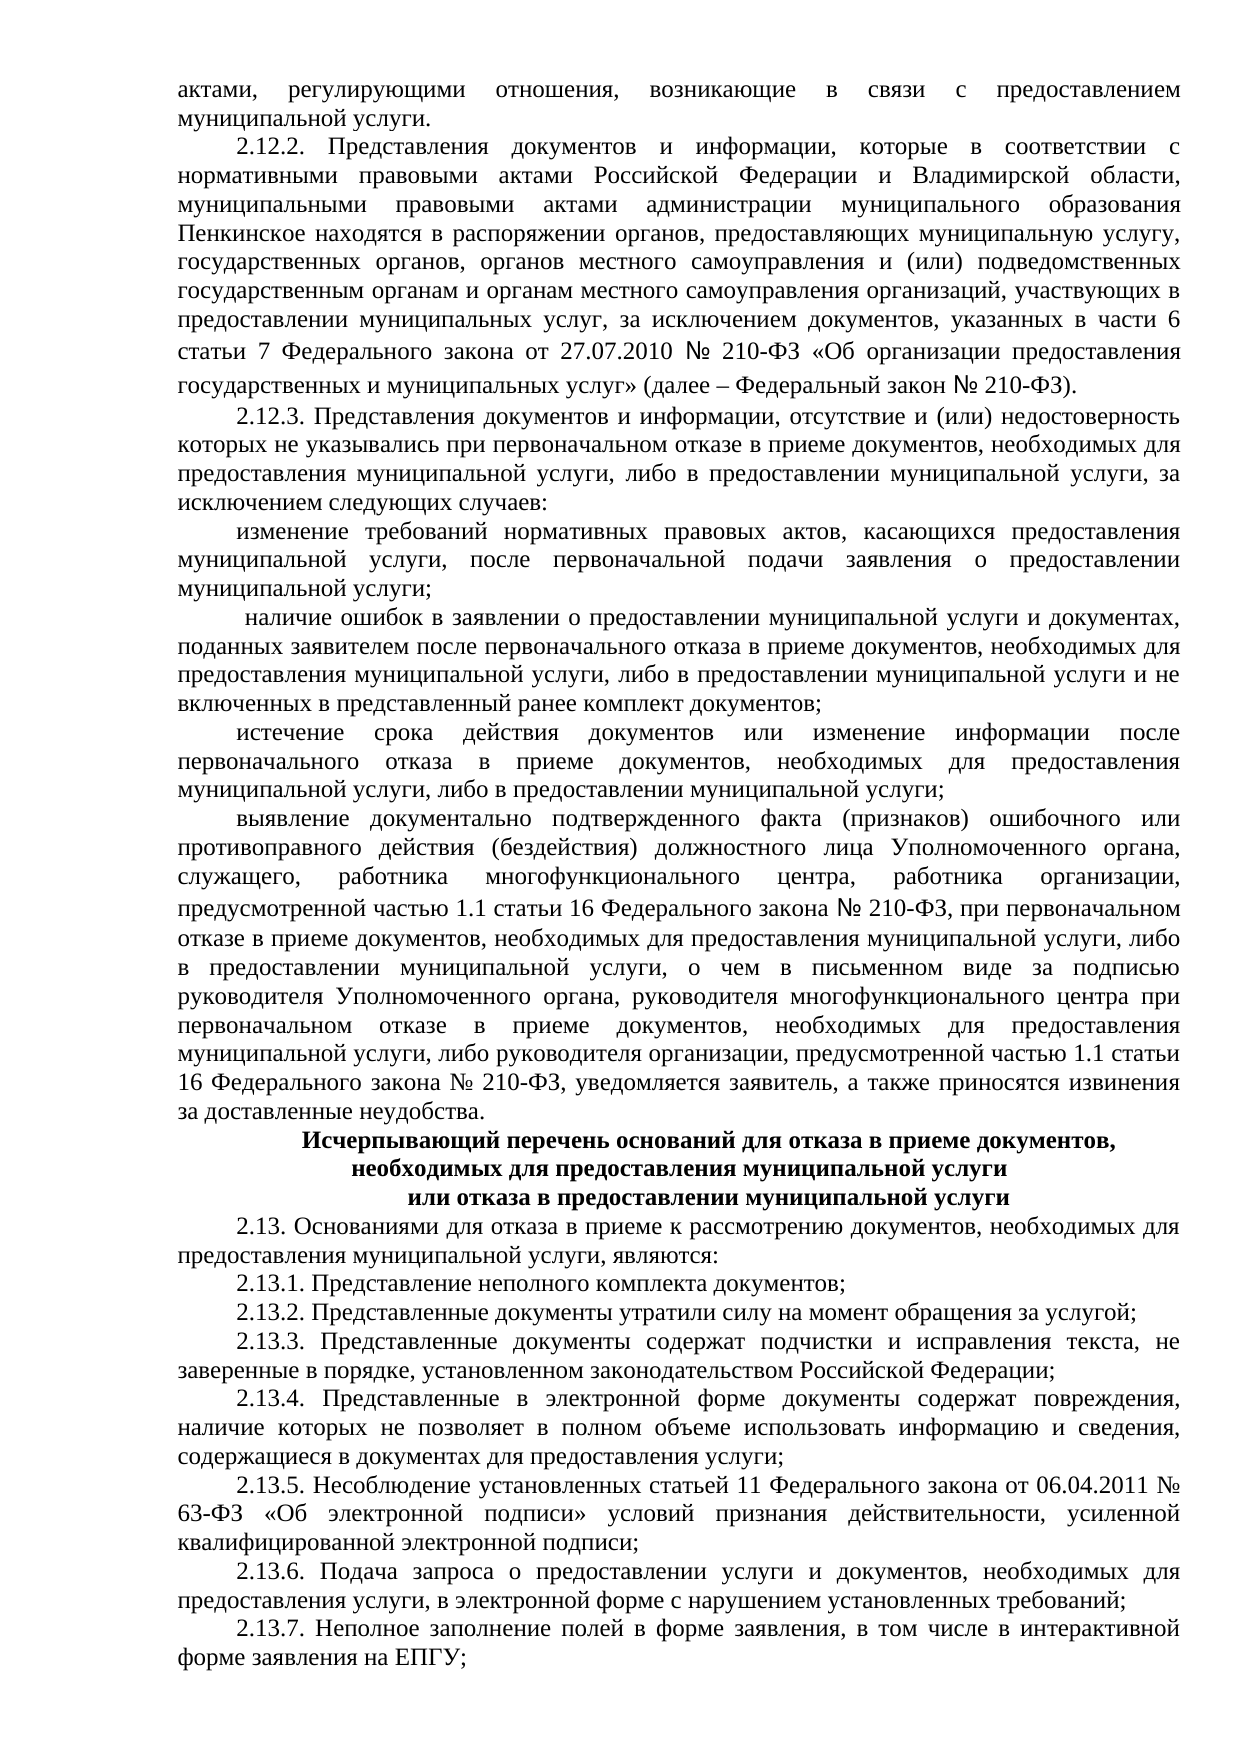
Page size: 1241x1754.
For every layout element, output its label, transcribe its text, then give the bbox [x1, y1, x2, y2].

text или отказа в предоставлении муниципальной услуги [177, 1182, 1181, 1211]
text 2.13.2. Представленные документы утратили силу на момент обращения за услугой; [177, 1297, 1181, 1326]
text 2.12.2. Представления документов и информации, которые в соответствии с нормативными правовыми актами Российской Федерации и Владимирской области, муниципальными правовыми актами администрации муниципального образования Пенкинское находятся в распоряжении органов, предоставляющих муниципальную услугу, государственных органов, органов местного самоуправления и (или) подведомственных государственным органам и органам местного самоуправления организаций, участвующих в предоставлении муниципальных услуг, за исключением документов, указанных в части 6 статьи 7 Федерального закона от 27.07.2010 № 210-ФЗ «Об организации предоставления государственных и муниципальных услуг» (далее – Федеральный закон № 210-ФЗ). [177, 189, 1181, 401]
text 2.13.6. Подача запроса о предоставлении услуги и документов, необходимых для предоставления услуги, в электронной форме с нарушением установленных требований; [177, 1556, 1181, 1613]
text наличие ошибок в заявлении о предоставлении муниципальной услуги и документах, поданных заявителем после первоначального отказа в приеме документов, необходимых для предоставления муниципальной услуги, либо в предоставлении муниципальной услуги и не включенных в представленный ранее комплект документов; [177, 602, 1181, 717]
text 2.12.3. Представления документов и информации, отсутствие и (или) недостоверность которых не указывались при первоначальном отказе в приеме документов, необходимых для предоставления муниципальной услуги, либо в предоставлении муниципальной услуги, за исключением следующих случаев: [177, 401, 1181, 516]
text 2.13.1. Представление неполного комплекта документов; [177, 1268, 1181, 1297]
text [177, 74, 1181, 131]
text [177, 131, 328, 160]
text истечение срока действия документов или изменение информации после первоначального отказа в приеме документов, необходимых для предоставления муниципальной услуги, либо в предоставлении муниципальной услуги; [177, 717, 1181, 803]
text 2.13.5. Несоблюдение установленных статьей 11 Федерального закона от 06.04.2011 № 63-ФЗ «Об электронной подписи» условий признания действительности, усиленной квалифицированной электронной подписи; [177, 1470, 1181, 1556]
text изменение требований нормативных правовых актов, касающихся предоставления муниципальной услуги, после первоначальной подачи заявления о предоставлении муниципальной услуги; [177, 516, 1181, 602]
text 2.13.4. Представленные в электронной форме документы содержат повреждения, наличие которых не позволяет в полном объеме использовать информацию и сведения, содержащиеся в документах для предоставления услуги; [177, 1383, 1181, 1470]
text 2.13.7. Неполное заполнение полей в форме заявления, в том числе в интерактивной форме заявления на ЕПГУ; [177, 1613, 1181, 1671]
text Исчерпывающий перечень оснований для отказа в приеме документов, необходимых для предоставления муниципальной услуги [177, 1125, 1181, 1182]
text 2.13. Основаниями для отказа в приеме к рассмотрению документов, необходимых для предоставления муниципальной услуги, являются: [177, 1211, 1181, 1268]
text 2.13.3. Представленные документы содержат подчистки и исправления текста, не заверенные в порядке, установленном законодательством Российской Федерации; [177, 1326, 1181, 1383]
text выявление документально подтвержденного факта (признаков) ошибочного или противоправного действия (бездействия) должностного лица Уполномоченного органа, служащего, работника многофункционального центра, работника организации, предусмотренной частью 1.1 статьи 16 Федерального закона № 210-ФЗ, при первоначальном отказе в приеме документов, необходимых для предоставления муниципальной услуги, либо в предоставлении муниципальной услуги, о чем в письменном виде за подписью руководителя Уполномоченного органа, руководителя многофункционального центра при первоначальном отказе в приеме документов, необходимых для предоставления муниципальной услуги, либо руководителя организации, предусмотренной частью 1.1 статьи 16 Федерального закона № 210-ФЗ, уведомляется заявитель, а также приносятся извинения за доставленные неудобства. [177, 803, 1181, 1125]
